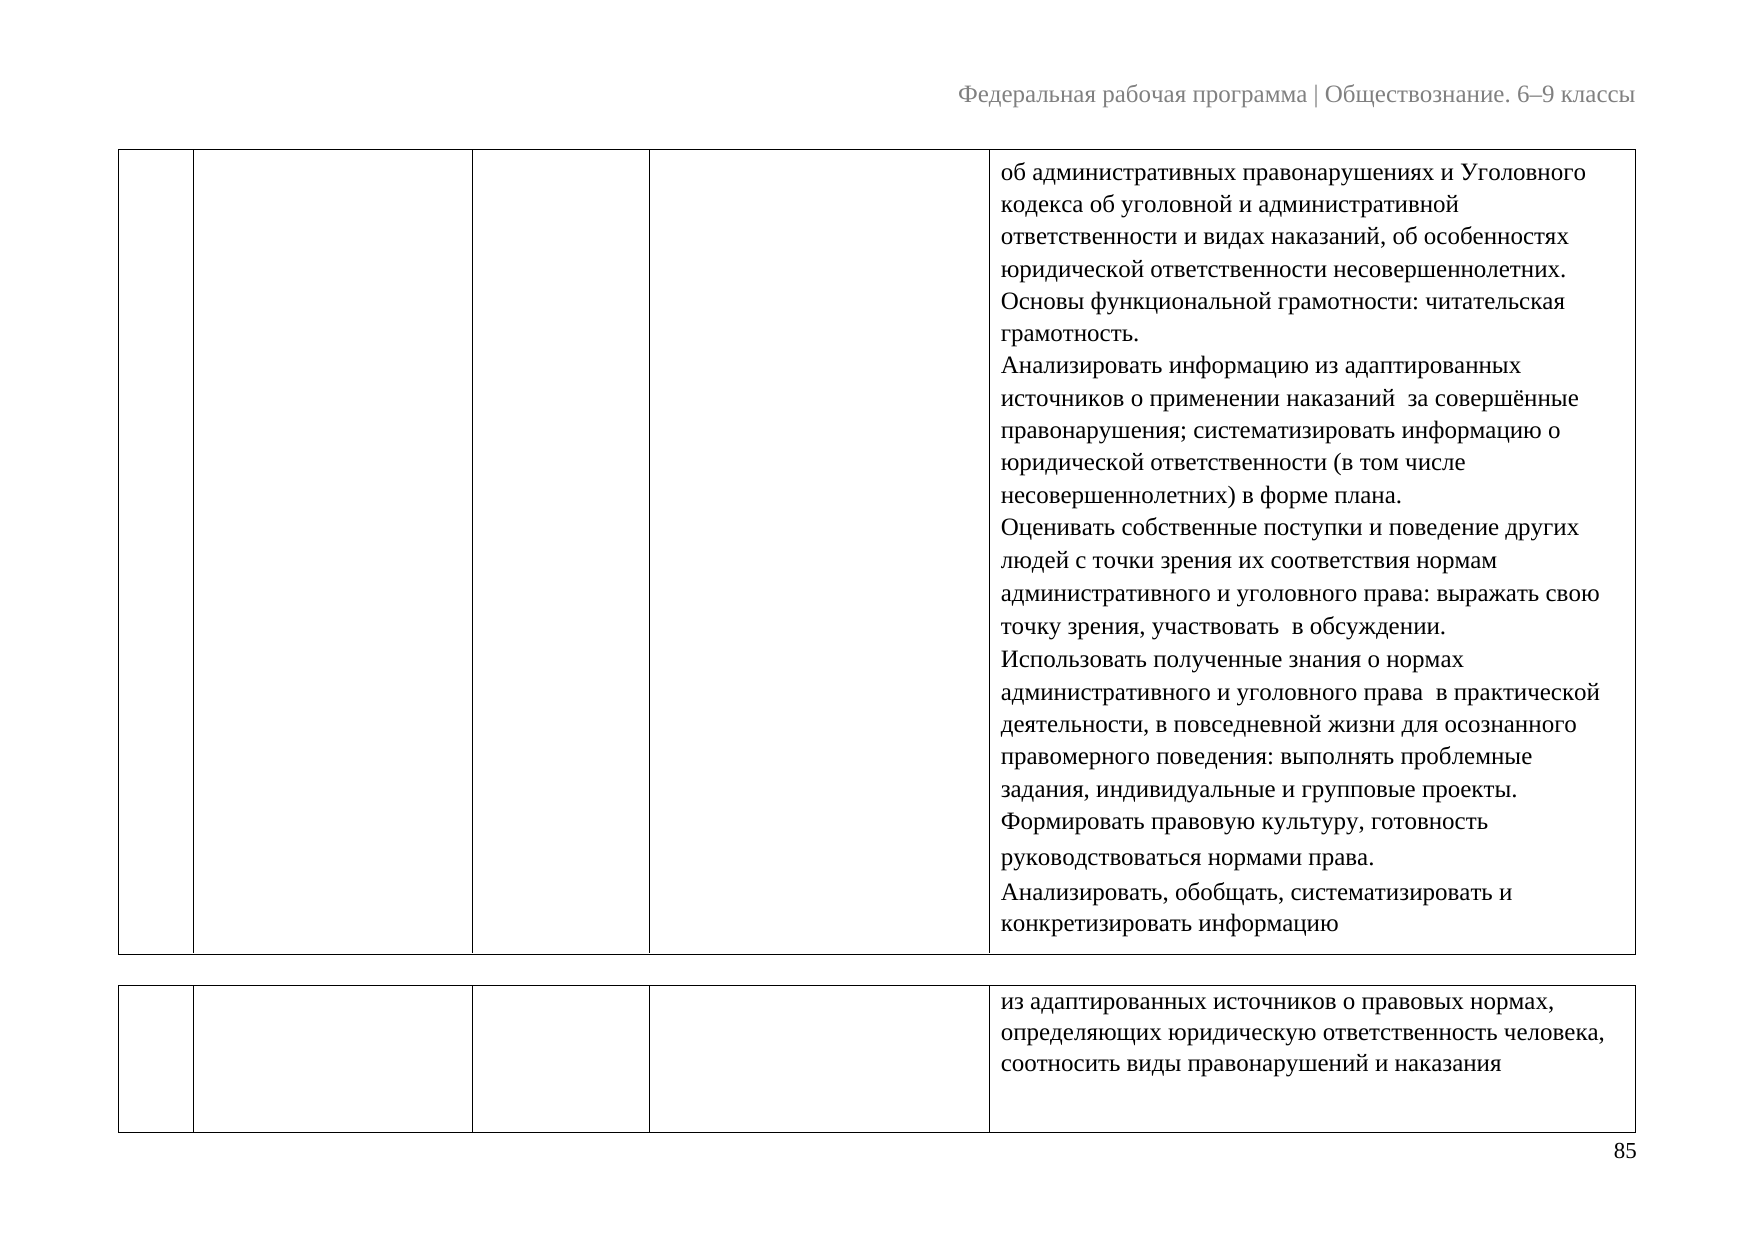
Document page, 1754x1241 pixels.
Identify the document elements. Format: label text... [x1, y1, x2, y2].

table_header [119, 986, 193, 1132]
table_header об административных правонарушениях и Уголовного кодекса об уголовной и административной ответственности и видах наказаний, об особенностях юридической ответственности несовершеннолетних. Основы функциональной грамотности: читательская грамотность. Анализировать информацию из адаптированных источников о применении наказаний за совершённые правонарушения; систематизировать информацию о юридической ответственности (в том числе несовершеннолетних) в форме плана. Оценивать собственные поступки и поведение других людей с точки зрения их соответствия нормам административного и уголовного права: выражать свою точку зрения, участвовать в обсуждении. Использовать полученные знания о нормах административного и уголовного права в практической деятельности, в повседневной жизни для осознанного правомерного поведения: выполнять проблемные задания, индивидуальные и групповые проекты. Формировать правовую культуру, готовность руководствоваться нормами права. Анализировать, обобщать, систематизировать и конкретизировать информацию [990, 150, 1635, 953]
table_header [194, 986, 472, 1132]
table_header [119, 150, 193, 953]
table_header [473, 150, 649, 953]
table_header [650, 150, 989, 953]
table_header [650, 986, 989, 1132]
table_header [473, 986, 649, 1132]
table_header из адаптированных источников о правовых нормах, определяющих юридическую ответственность человека, соотносить виды правонарушений и наказания [990, 986, 1635, 1132]
table_header [194, 150, 472, 953]
